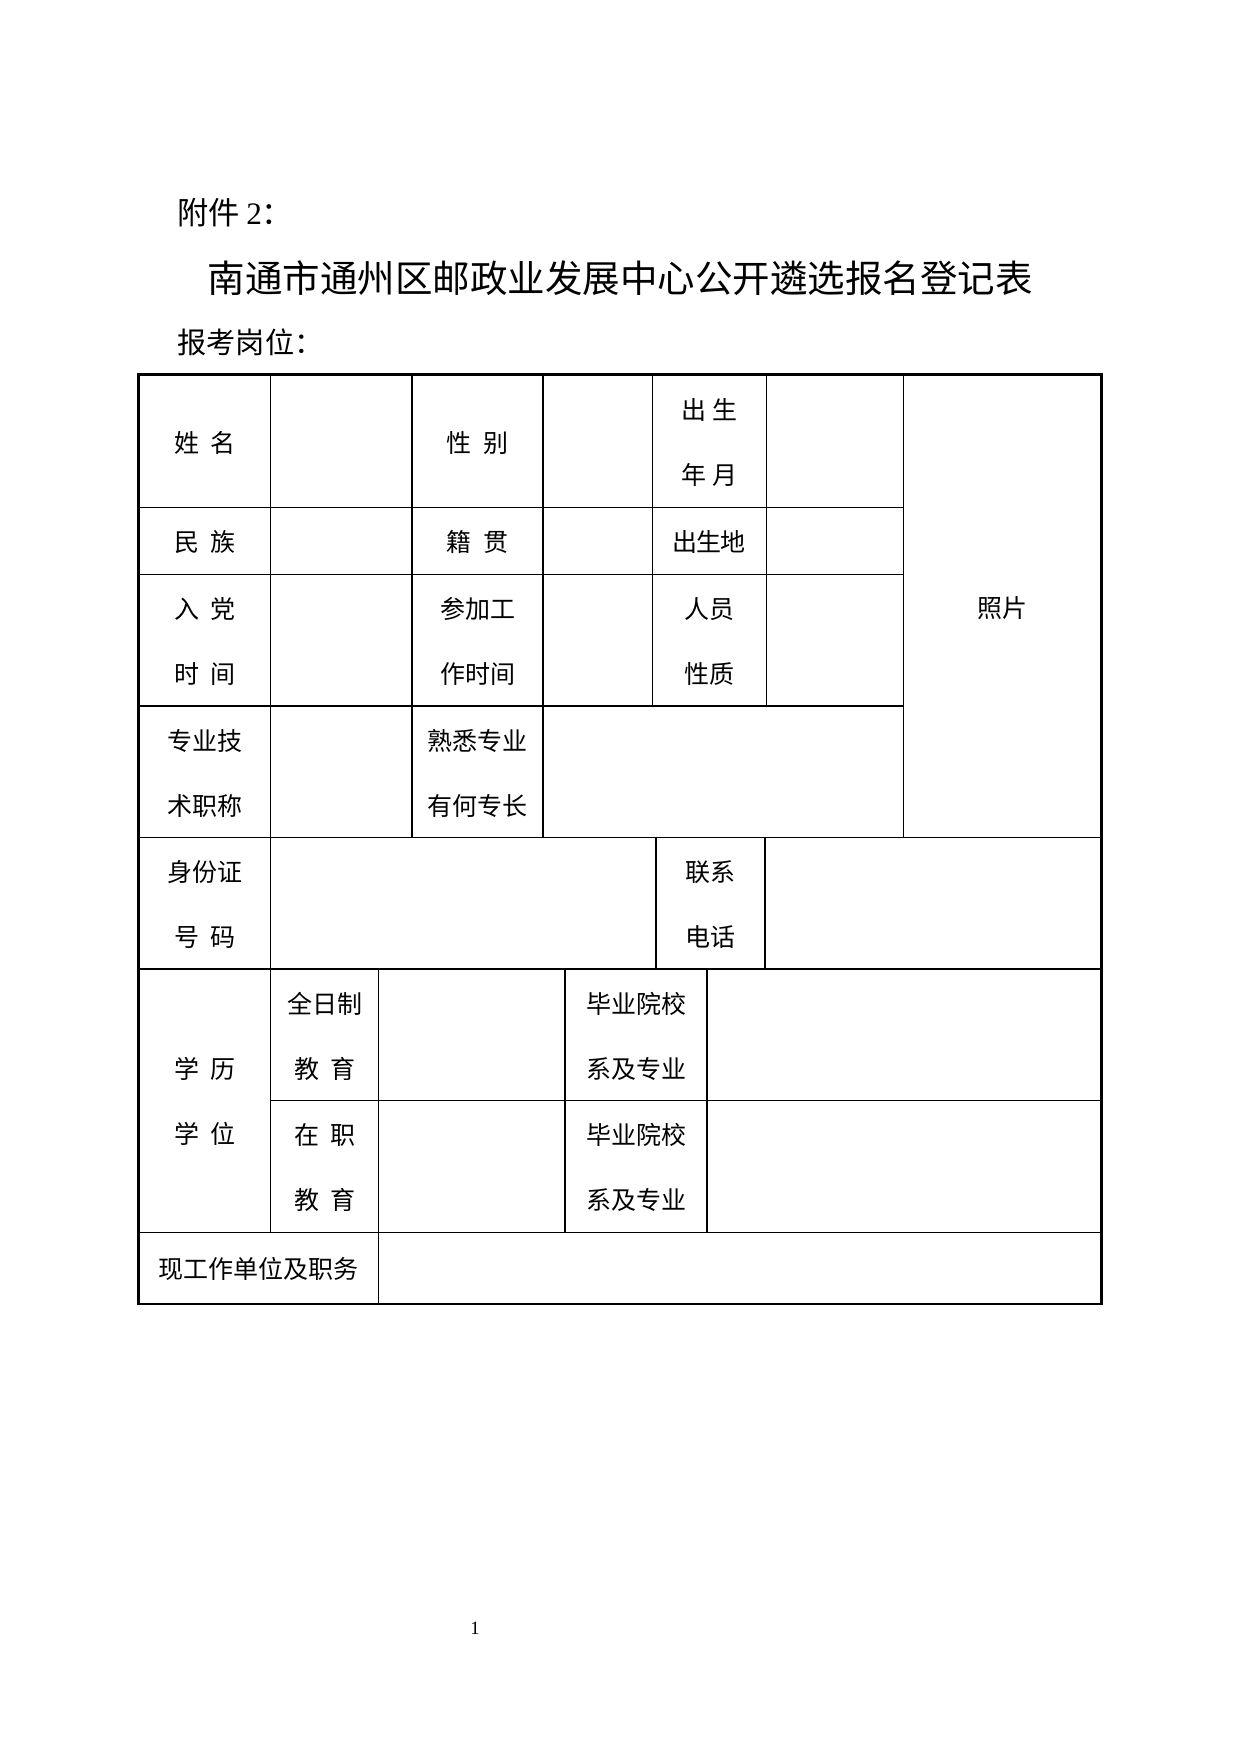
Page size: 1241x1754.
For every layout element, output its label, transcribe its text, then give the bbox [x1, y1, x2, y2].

table_cell 毕业院校 系及专业 [566, 970, 706, 1100]
table_cell 专业技 术职称 [140, 707, 270, 837]
table_header 性 别 [413, 376, 542, 506]
table_cell 在 职 教 育 [271, 1101, 378, 1231]
text 附件2： [177, 178, 1063, 243]
table_header 出 生 年 月 [653, 376, 766, 506]
table_cell [708, 970, 1100, 1100]
table_header [544, 376, 652, 506]
table_cell [271, 575, 411, 705]
table_cell 人员 性质 [653, 575, 766, 705]
table_cell [544, 508, 652, 573]
table_cell 入 党 时 间 [140, 575, 270, 705]
table_header 姓 名 [140, 376, 270, 506]
table_cell [379, 1233, 1100, 1303]
table_cell 全日制 教 育 [271, 970, 378, 1100]
table_cell [271, 838, 655, 968]
table_cell [766, 838, 1100, 968]
table_cell 熟悉专业有何专长 [413, 707, 542, 837]
table_cell 现工作单位及职务 [140, 1233, 378, 1303]
table_cell 民 族 [140, 508, 270, 573]
table_cell 学 历 学 位 [140, 970, 270, 1231]
table_cell [271, 707, 411, 837]
table_cell 身份证 号 码 [140, 838, 270, 968]
table_cell 毕业院校 系及专业 [566, 1101, 706, 1231]
table_cell 参加工 作时间 [413, 575, 542, 705]
table_cell 联系 电话 [657, 838, 764, 968]
table_header [767, 376, 903, 506]
table_cell 出生地 [653, 508, 766, 573]
table_cell [544, 575, 652, 705]
table_header 照片 [904, 376, 1100, 837]
table_header [271, 376, 411, 506]
table_cell [544, 707, 903, 837]
table_cell [767, 508, 903, 573]
text 南通市通州区邮政业发展中心公开遴选报名登记表 [177, 243, 1063, 308]
table_cell [708, 1101, 1100, 1231]
table_cell [379, 970, 564, 1100]
table_cell [767, 575, 903, 705]
text 报考岗位： [177, 308, 1063, 373]
table_cell [379, 1101, 564, 1231]
table_cell [271, 508, 411, 573]
table_cell 籍 贯 [413, 508, 542, 573]
